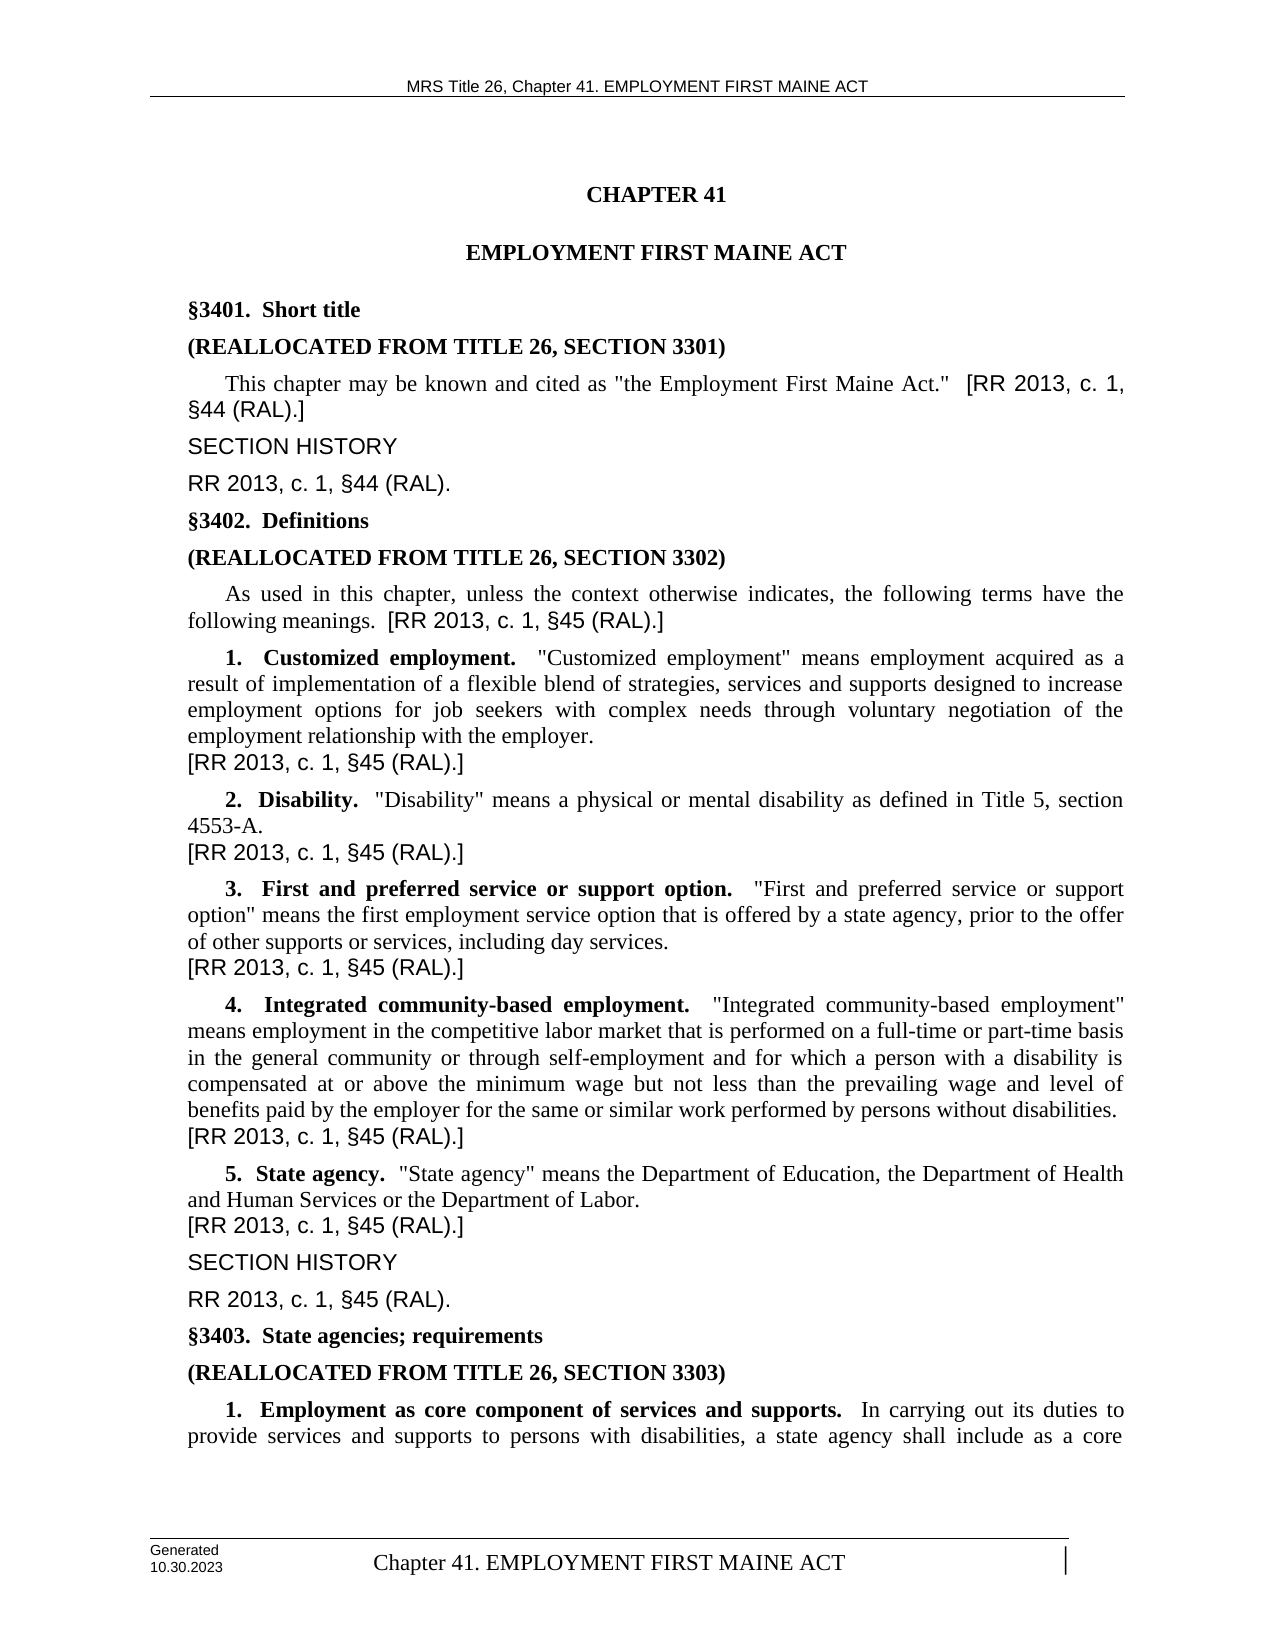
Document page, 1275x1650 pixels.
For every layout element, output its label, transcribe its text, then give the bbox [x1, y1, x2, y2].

text 3. First and preferred service or support option. "First and preferred service or support option" means the first employment service option that is offered by a state agency, prior to the offer of other supports or services, including day services. [187, 875, 1125, 954]
text 4. Integrated community-based employment. "Integrated community-based employment" means employment in the competitive labor market that is performed on a full-time or part-time basis in the general community or through self-employment and for which a person with a disability is compensated at or above the minimum wage but not less than the prevailing wage and level of benefits paid by the employer for the same or similar work performed by persons without disabilities. [187, 991, 1125, 1123]
text EMPLOYMENT FIRST MAINE ACT [187, 239, 1125, 265]
text [RR 2013, c. 1, §45 (RAL).] [187, 1212, 1125, 1239]
text SECTION HISTORY [187, 433, 1125, 459]
text [RR 2013, c. 1, §45 (RAL).] [187, 749, 1125, 775]
text §3402. Definitions [187, 507, 1125, 533]
text [RR 2013, c. 1, §45 (RAL).] [187, 1123, 1125, 1149]
text RR 2013, c. 1, §44 (RAL). [187, 470, 1125, 496]
text §3403. State agencies; requirements [187, 1323, 1125, 1349]
text As used in this chapter, unless the context otherwise indicates, the following terms have the following meanings. [RR 2013, c. 1, §45 (RAL).] [187, 580, 1125, 633]
text 1. Customized employment. "Customized employment" means employment acquired as a result of implementation of a flexible blend of strategies, services and supports designed to increase employment options for job seekers with complex needs through voluntary negotiation of the employment relationship with the employer. [187, 643, 1125, 749]
text This chapter may be known and cited as "the Employment First Maine Act." [RR 2013, c. 1, §44 (RAL).] [187, 370, 1125, 423]
text CHAPTER 41 [187, 181, 1125, 208]
text [RR 2013, c. 1, §45 (RAL).] [187, 838, 1125, 865]
text 2. Disability. "Disability" means a physical or mental disability as defined in Title 5, section 4553‑A. [187, 786, 1125, 838]
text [187, 1396, 1125, 1449]
text §3401. Short title [187, 296, 1125, 323]
text [RR 2013, c. 1, §45 (RAL).] [187, 954, 1125, 981]
text SECTION HISTORY [187, 1249, 1125, 1275]
text (REALLOCATED FROM TITLE 26, SECTION 3301) [187, 333, 1125, 359]
text RR 2013, c. 1, §45 (RAL). [187, 1286, 1125, 1312]
text 5. State agency. "State agency" means the Department of Education, the Department of Health and Human Services or the Department of Labor. [187, 1159, 1125, 1212]
text (REALLOCATED FROM TITLE 26, SECTION 3302) [187, 543, 1125, 570]
text (REALLOCATED FROM TITLE 26, SECTION 3303) [187, 1359, 1125, 1386]
